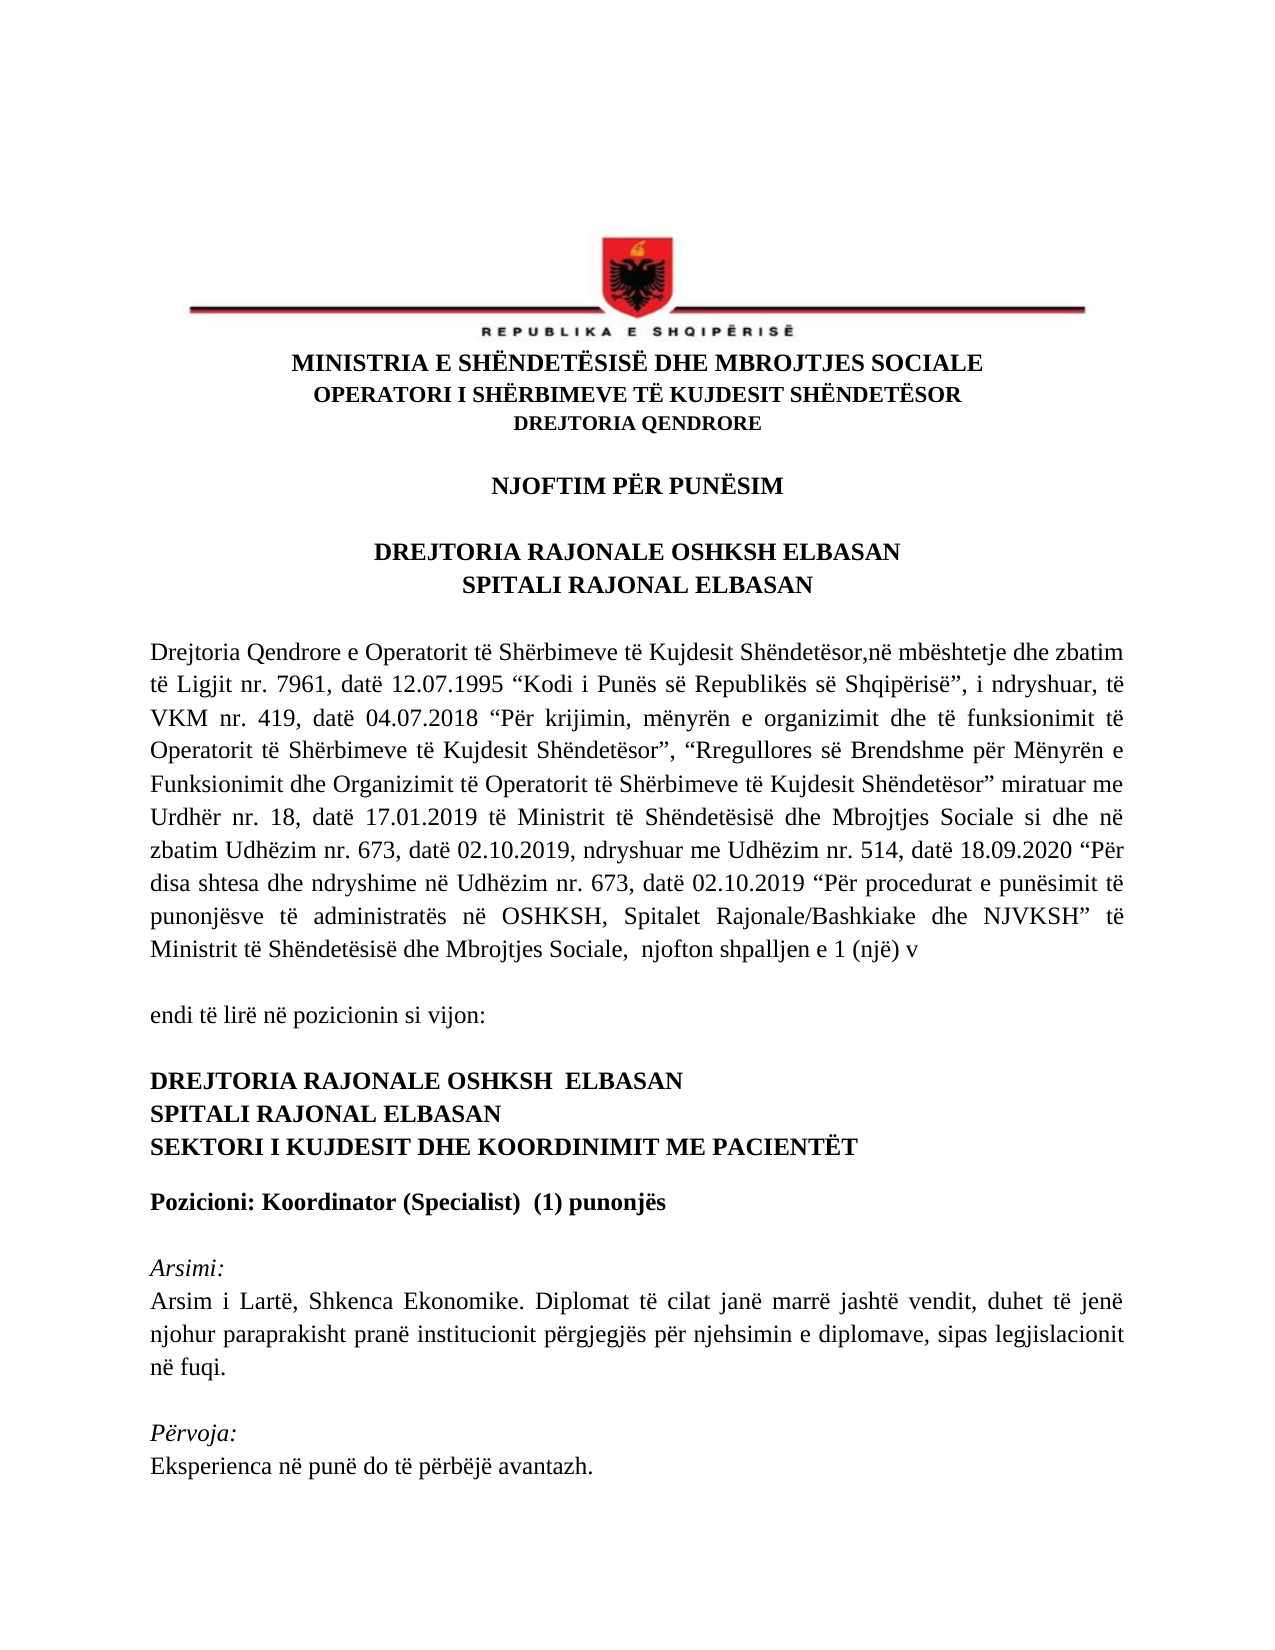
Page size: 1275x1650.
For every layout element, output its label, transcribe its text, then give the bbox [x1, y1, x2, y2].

text DREJTORIA QENDRORE [150, 411, 1125, 435]
text OPERATORI I SHËRBIMEVE TË KUJDESIT SHËNDETËSOR [150, 381, 1125, 407]
text NJOFTIM PËR PUNËSIM [150, 471, 1125, 500]
text MINISTRIA E SHËNDETËSISË DHE MBROJTJES SOCIALE [150, 348, 1125, 376]
text SPITALI RAJONAL ELBASAN [150, 1099, 1125, 1128]
text Arsim i Lartë, Shkenca Ekonomike. Diplomat të cilat janë marrë jashtë vendit, duhet të jenë njohur paraprakisht pranë institucionit përgjegjës për njehsimin e diplomave, sipas legjislacionit në fuqi. [150, 1286, 1125, 1381]
text endi të lirë në pozicionin si vijon: [150, 1000, 1125, 1028]
text DREJTORIA RAJONALE OSHKSH ELBASAN [150, 537, 1125, 566]
picture [177, 203, 1098, 344]
text Drejtoria Qendrore e Operatorit të Shërbimeve të Kujdesit Shëndetësor,në mbështetje dhe zbatim të Ligjit nr. 7961, datë 12.07.1995 “Kodi i Punës së Republikës së Shqipërisë”, i ndryshuar, të VKM nr. 419, datë 04.07.2018 “Për krijimin, mënyrën e organizimit dhe të funksionimit të Operatorit të Shërbimeve të Kujdesit Shëndetësor”, “Rregullores së Brendshme për Mënyrën e Funksionimit dhe Organizimit të Operatorit të Shërbimeve të Kujdesit Shëndetësor” miratuar me Urdhër nr. 18, datë 17.01.2019 të Ministrit të Shëndetësisë dhe Mbrojtjes Sociale si dhe në zbatim Udhëzim nr. 673, datë 02.10.2019, ndryshuar me Udhëzim nr. 514, datë 18.09.2020 “Për disa shtesa dhe ndryshime në Udhëzim nr. 673, datë 02.10.2019 “Për procedurat e punësimit të punonjësve të administratës në OSHKSH, Spitalet Rajonale/Bashkiake dhe NJVKSH” të Ministrit të Shëndetësisë dhe Mbrojtjes Sociale, njofton shpalljen e 1 (një) v [150, 637, 1125, 962]
text Përvoja: [150, 1418, 1125, 1447]
text SPITALI RAJONAL ELBASAN [150, 571, 1125, 599]
text Eksperienca në punë do të përbëjë avantazh. [150, 1451, 1125, 1480]
text SEKTORI I KUJDESIT DHE KOORDINIMIT ME PACIENTËT [150, 1132, 1125, 1161]
text Pozicioni: Koordinator (Specialist) (1) punonjës [150, 1187, 1125, 1216]
text Arsimi: [150, 1253, 1125, 1282]
text DREJTORIA RAJONALE OSHKSH ELBASAN [150, 1066, 1125, 1094]
